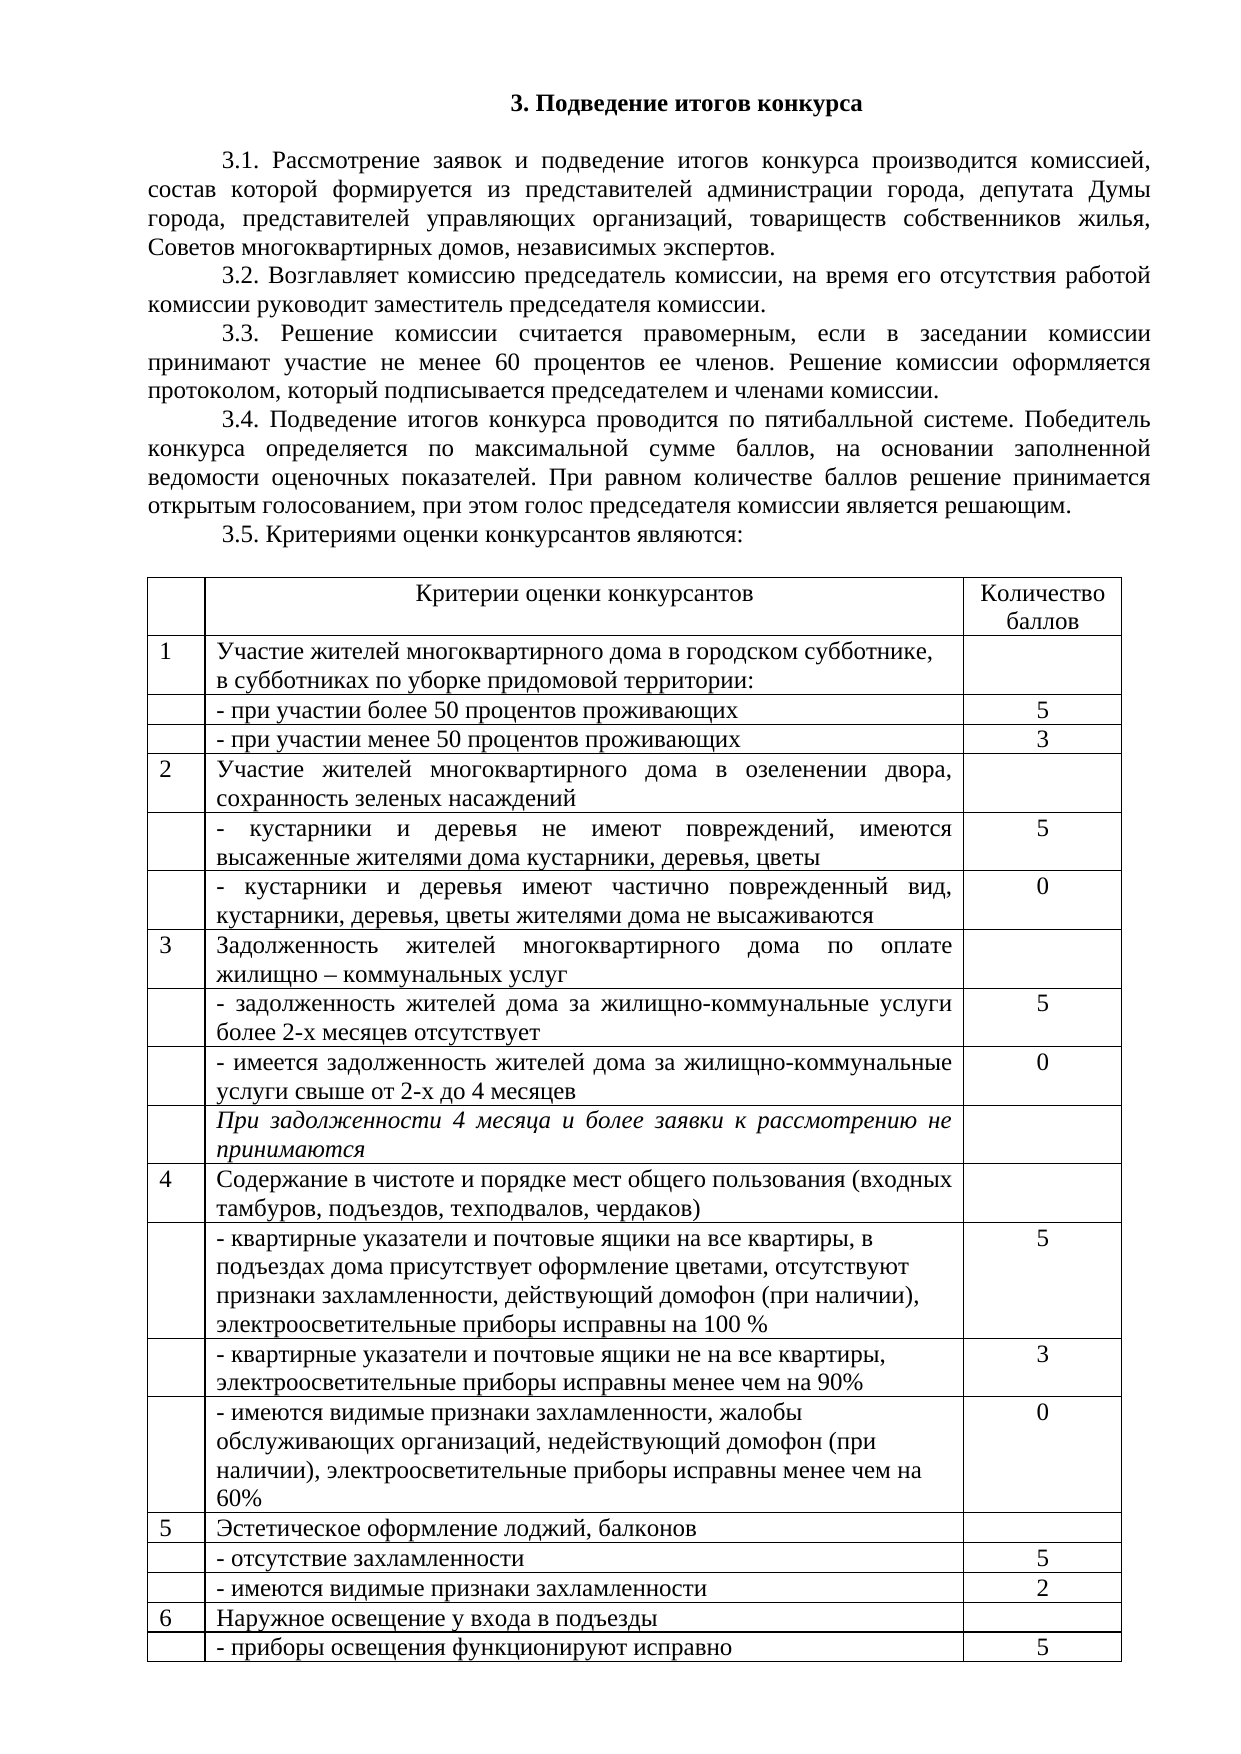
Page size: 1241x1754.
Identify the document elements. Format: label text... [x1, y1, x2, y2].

table_cell 5 [964, 989, 1121, 1046]
table_cell Задолженность жителей многоквартирного дома по оплате жилищно – коммунальных услуг [206, 930, 963, 987]
table_cell 5 [148, 1513, 204, 1542]
table_cell 5 [964, 695, 1121, 723]
table_cell [964, 1164, 1121, 1222]
table_cell [148, 1106, 204, 1163]
table_cell - задолженность жителей дома за жилищно-коммунальные услуги более 2-х месяцев отсутствует [206, 989, 963, 1046]
table_cell - приборы освещения функционируют исправно [206, 1633, 963, 1661]
text 3.5. Критериями оценки конкурсантов являются: [148, 519, 1152, 548]
table_cell [148, 695, 204, 723]
table_cell 0 [964, 1047, 1121, 1104]
table_cell 2 [148, 754, 204, 812]
table_cell [148, 725, 204, 753]
table_cell [964, 754, 1121, 812]
table_cell 3 [964, 725, 1121, 753]
table_cell - квартирные указатели и почтовые ящики на все квартиры, в подъездах дома присутствует оформление цветами, отсутствуют признаки захламленности, действующий домофон (при наличии), электроосветительные приборы исправны на 100 % [206, 1223, 963, 1338]
table_cell 3 [964, 1339, 1121, 1396]
table_cell [148, 1543, 204, 1572]
table_cell Участие жителей многоквартирного дома в городском субботнике, в субботниках по уборке придомовой территории: [206, 636, 963, 694]
table_cell 3 [148, 930, 204, 987]
table_cell 0 [964, 1397, 1121, 1512]
table_cell [964, 636, 1121, 694]
table_cell [148, 1047, 204, 1104]
table_cell - имеется задолженность жителей дома за жилищно-коммунальные услуги свыше от 2-х до 4 месяцев [206, 1047, 963, 1104]
table_cell Эстетическое оформление лоджий, балконов [206, 1513, 963, 1542]
text 3. Подведение итогов конкурса [148, 88, 1152, 117]
table_cell [148, 1633, 204, 1661]
table_header Количество баллов [964, 578, 1121, 635]
table_cell [148, 871, 204, 929]
text 3.4. Подведение итогов конкурса проводится по пятибалльной системе. Победитель конкурса определяется по максимальной сумме баллов, на основании заполненной ведомости оценочных показателей. При равном количестве баллов решение принимается открытым голосованием, при этом голос председателя комиссии является решающим. [148, 404, 1152, 519]
table_cell [148, 1573, 204, 1602]
table_cell [964, 1603, 1121, 1631]
table_cell [148, 1339, 204, 1396]
table_cell [148, 989, 204, 1046]
table_cell 5 [964, 1633, 1121, 1661]
text 3.1. Рассмотрение заявок и подведение итогов конкурса производится комиссией, состав которой формируется из представителей администрации города, депутата Думы города, представителей управляющих организаций, товариществ собственников жилья, Советов многоквартирных домов, независимых экспертов. [148, 145, 1152, 260]
table_cell - имеются видимые признаки захламленности, жалобы обслуживающих организаций, недействующий домофон (при наличии), электроосветительные приборы исправны менее чем на 60% [206, 1397, 963, 1512]
table_cell - при участии менее 50 процентов проживающих [206, 725, 963, 753]
table_cell 1 [148, 636, 204, 694]
table_cell - кустарники и деревья имеют частично поврежденный вид, кустарники, деревья, цветы жителями дома не высаживаются [206, 871, 963, 929]
text 3.2. Возглавляет комиссию председатель комиссии, на время его отсутствия работой комиссии руководит заместитель председателя комиссии. [148, 260, 1152, 318]
table_cell [148, 1397, 204, 1512]
table_cell Участие жителей многоквартирного дома в озеленении двора, сохранность зеленых насаждений [206, 754, 963, 812]
table_cell [964, 930, 1121, 987]
table_cell 2 [964, 1573, 1121, 1602]
table_cell [964, 1513, 1121, 1542]
table_cell - имеются видимые признаки захламленности [206, 1573, 963, 1602]
table_header Критерии оценки конкурсантов [206, 578, 963, 635]
table_cell 5 [964, 1223, 1121, 1338]
text 3.3. Решение комиссии считается правомерным, если в заседании комиссии принимают участие не менее 60 процентов ее членов. Решение комиссии оформляется протоколом, который подписывается председателем и членами комиссии. [148, 318, 1152, 404]
table_header [148, 578, 204, 635]
table_cell 5 [964, 1543, 1121, 1572]
table_cell - кустарники и деревья не имеют повреждений, имеются высаженные жителями дома кустарники, деревья, цветы [206, 813, 963, 870]
table_cell 5 [964, 813, 1121, 870]
table_cell - отсутствие захламленности [206, 1543, 963, 1572]
table_cell Содержание в чистоте и порядке мест общего пользования (входных тамбуров, подъездов, техподвалов, чердаков) [206, 1164, 963, 1222]
table_cell - квартирные указатели и почтовые ящики не на все квартиры, электроосветительные приборы исправны менее чем на 90% [206, 1339, 963, 1396]
table_cell [148, 813, 204, 870]
table_cell 0 [964, 871, 1121, 929]
table_cell Наружное освещение у входа в подъезды [206, 1603, 963, 1631]
table_cell [148, 1223, 204, 1338]
table_cell При задолженности 4 месяца и более заявки к рассмотрению не принимаются [206, 1106, 963, 1163]
table_cell 4 [148, 1164, 204, 1222]
table_cell 6 [148, 1603, 204, 1631]
table_cell - при участии более 50 процентов проживающих [206, 695, 963, 723]
table_cell [964, 1106, 1121, 1163]
